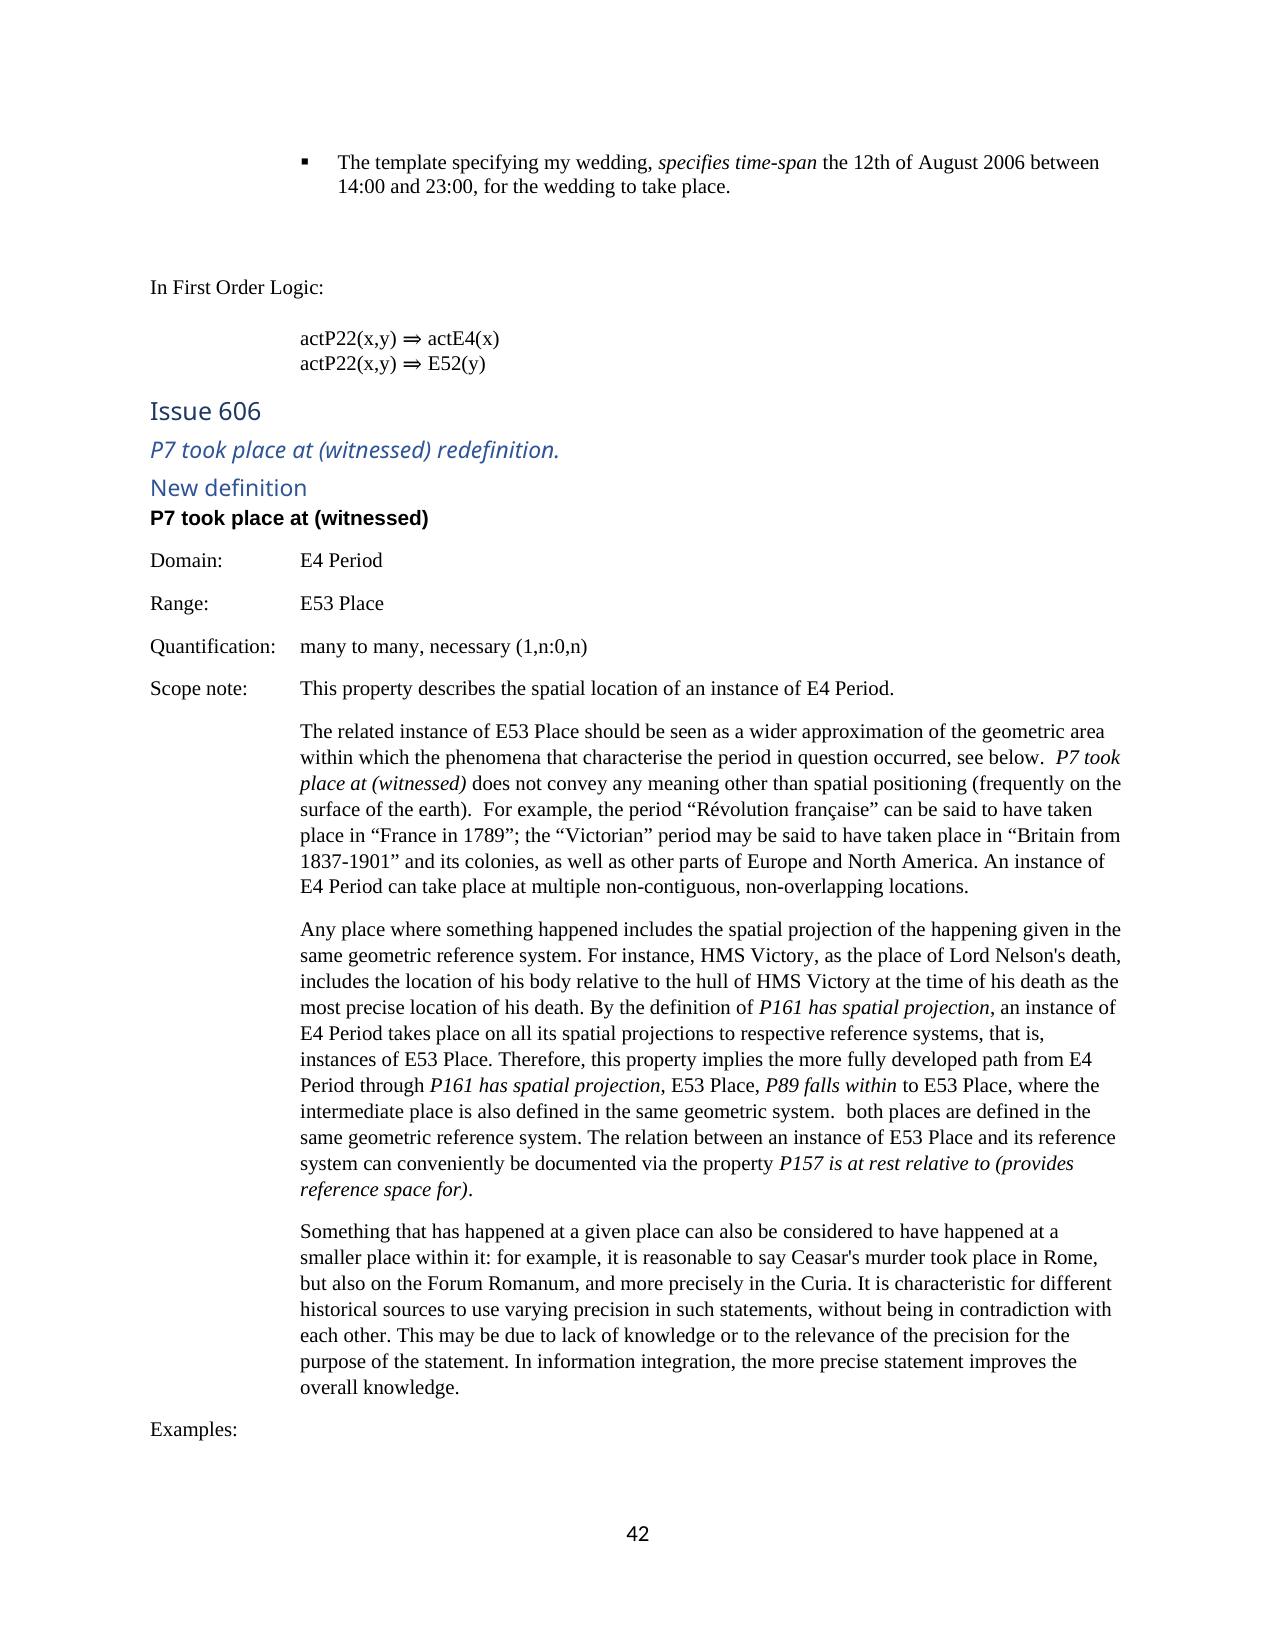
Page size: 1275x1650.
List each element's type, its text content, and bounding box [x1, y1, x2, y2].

subtitle P7 took place at (witnessed) redefinition. [150, 434, 1125, 466]
text Something that has happened at a given place can also be considered to have happened at a smaller place within it: for example, it is reasonable to say Ceasar's murder took place in Rome, but also on the Forum Romanum, and more precisely in the Curia. It is characteristic for different historical sources to use varying precision in such statements, without being in contradiction with each other. This may be due to lack of knowledge or to the relevance of the precision for the purpose of the statement. In information integration, the more precise statement improves the overall knowledge. [300, 1219, 1125, 1399]
text Scope note: This property describes the spatial location of an instance of E4 Period. [150, 676, 1125, 700]
text In First Order Logic: [150, 275, 1125, 299]
text Range: E53 Place [150, 591, 1125, 615]
text The related instance of E53 Place should be seen as a wider approximation of the geometric area within which the phenomena that characterise the period in question occurred, see below. P7 took place at (witnessed) does not convey any meaning other than spatial positioning (frequently on the surface of the earth). For example, the period “Révolution française” can be said to have taken place in “France in 1789”; the “Victorian” period may be said to have taken place in “Britain from 1837-1901” and its colonies, as well as other parts of Europe and North America. An instance of E4 Period can take place at multiple non-contiguous, non-overlapping locations. [300, 719, 1125, 898]
text Examples: [150, 1417, 1125, 1441]
subtitle New definition [150, 472, 1125, 503]
text P7 took place at (witnessed) [150, 506, 1125, 530]
subtitle Issue 606 [150, 393, 1125, 427]
text Any place where something happened includes the spatial projection of the happening given in the same geometric reference system. For instance, HMS Victory, as the place of Lord Nelson's death, includes the location of his body relative to the hull of HMS Victory at the time of his death as the most precise location of his death. By the definition of P161 has spatial projection, an instance of E4 Period takes place on all its spatial projections to respective reference systems, that is, instances of E53 Place. Therefore, this property implies the more fully developed path from E4 Period through P161 has spatial projection, E53 Place, P89 falls within to E53 Place, where the intermediate place is also defined in the same geometric system. both places are defined in the same geometric reference system. The relation between an instance of E53 Place and its reference system can conveniently be documented via the property P157 is at rest relative to (provides reference space for). [300, 917, 1125, 1201]
text Quantification: many to many, necessary (1,n:0,n) [150, 634, 1125, 658]
text actP22(x,y) ⇒ E52(y) [225, 349, 1125, 375]
text Domain: E4 Period [150, 548, 1125, 572]
list The template specifying my wedding, specifies time-span the 12th of August 2006 between 14:00 and 23:00, for the wedding to take place. [300, 150, 1125, 250]
text actP22(x,y) ⇒ actE4(x) [300, 324, 1125, 349]
